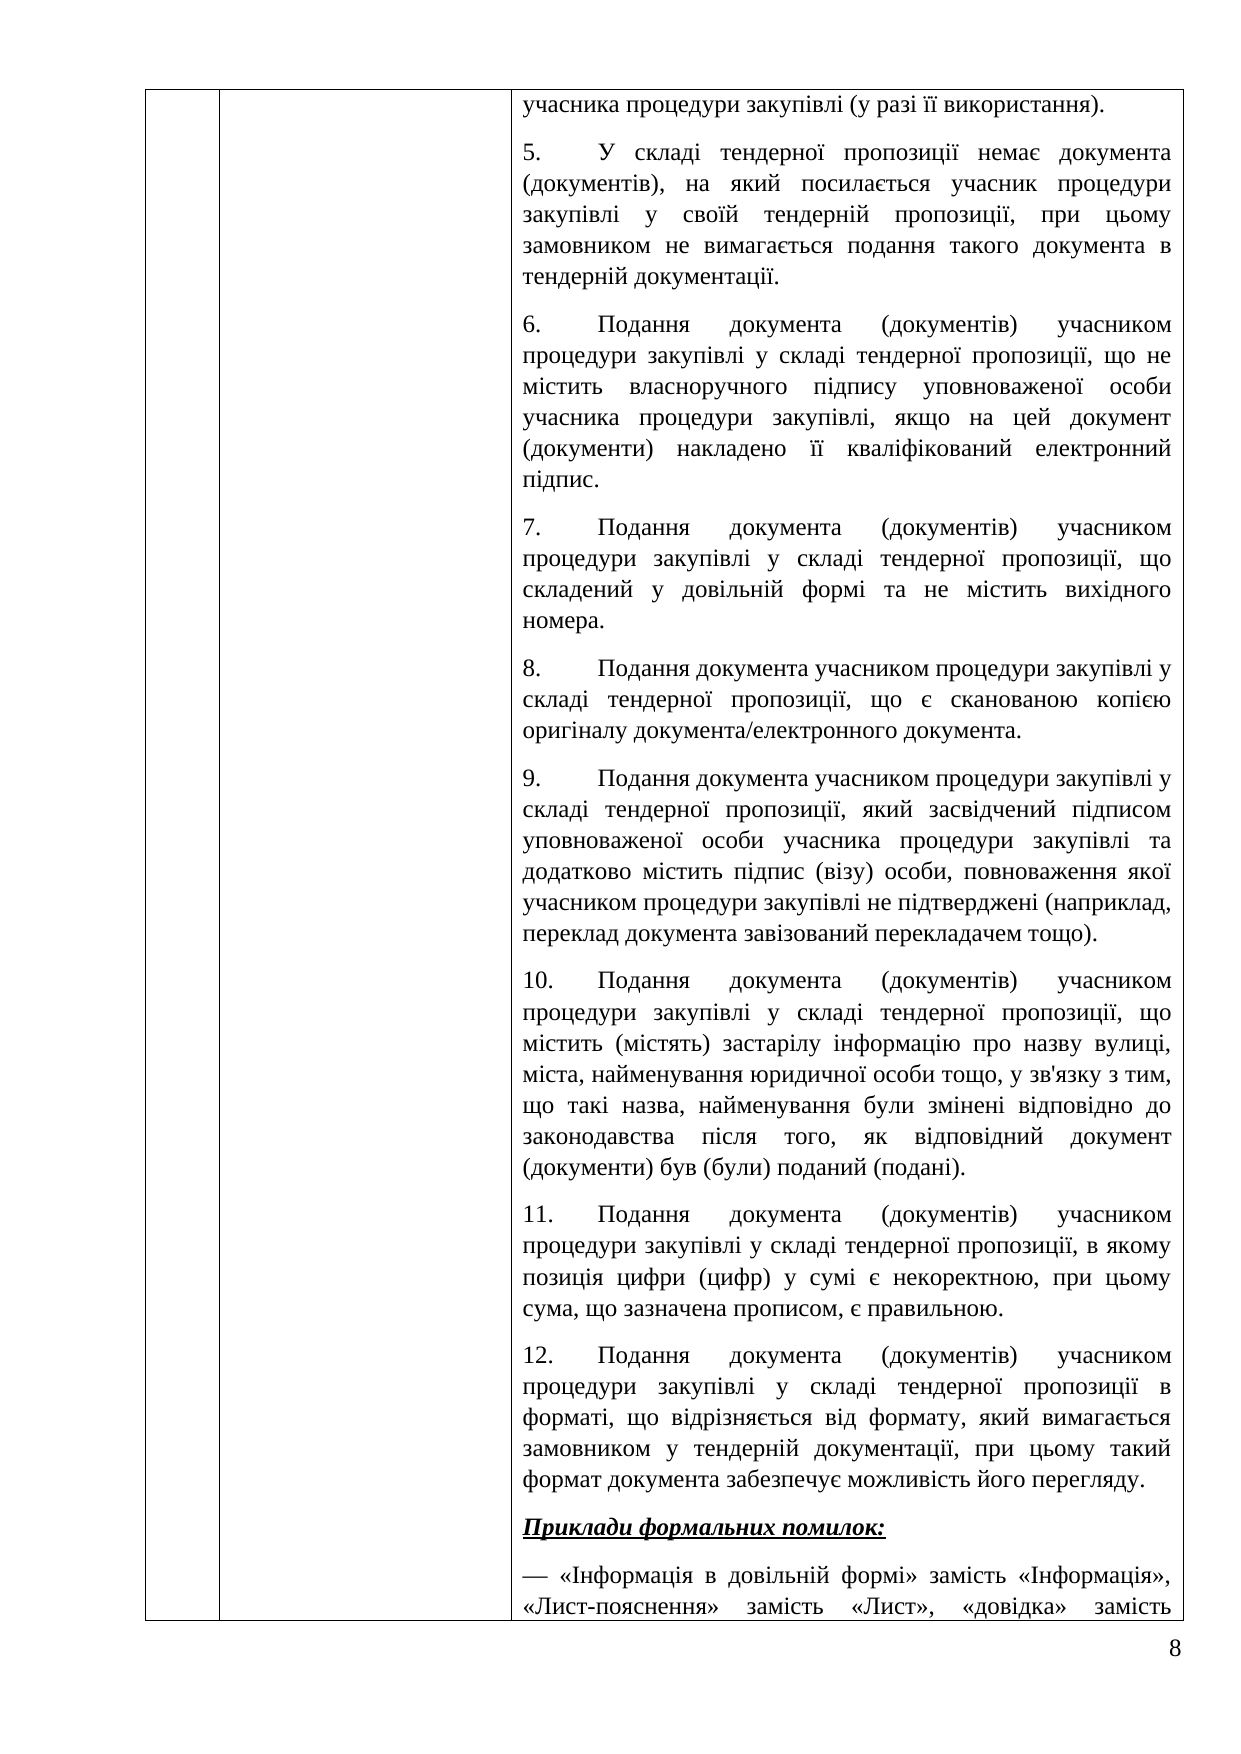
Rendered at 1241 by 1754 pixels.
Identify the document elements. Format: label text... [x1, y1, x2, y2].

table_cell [220, 90, 511, 1620]
table_cell 1 [146, 90, 219, 1620]
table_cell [512, 90, 1183, 1620]
